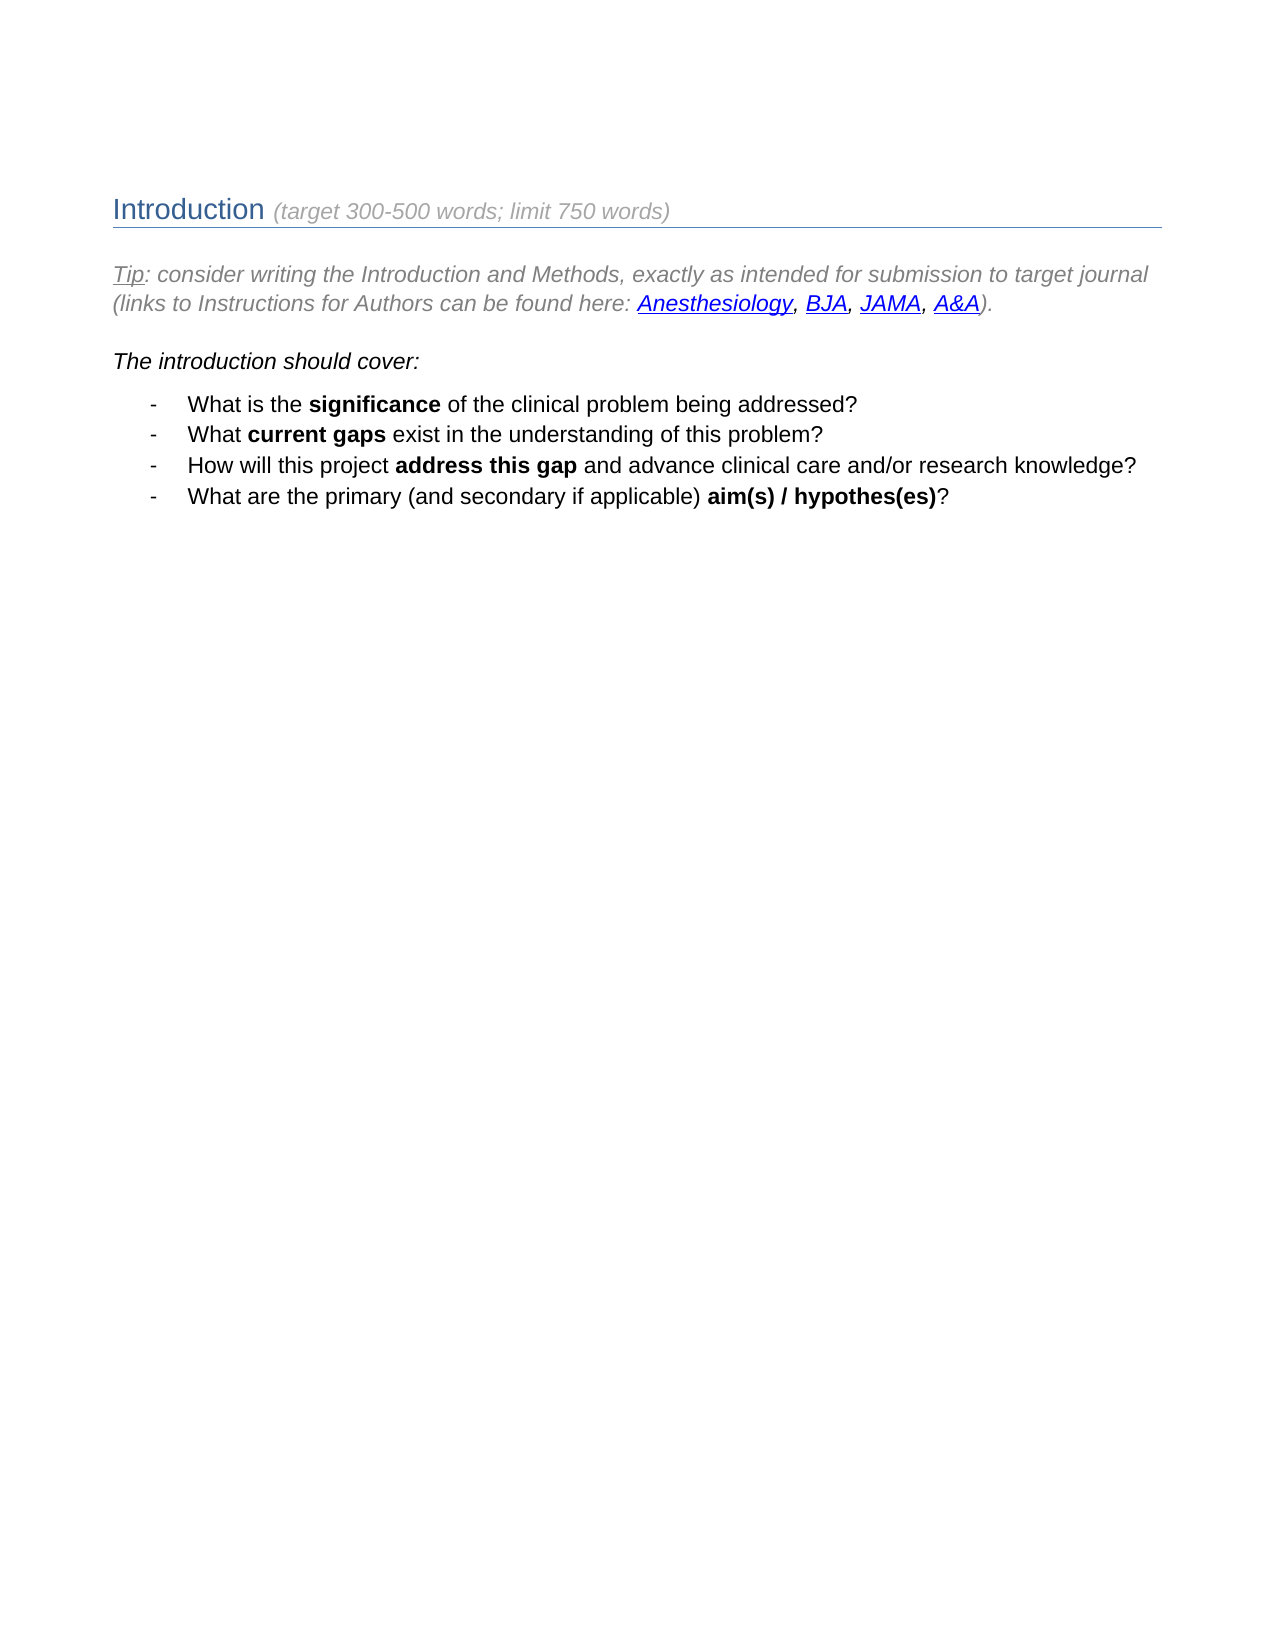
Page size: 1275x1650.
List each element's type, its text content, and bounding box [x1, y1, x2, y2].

list How will this project address this gap and advance clinical care and/or research knowledge? [150, 451, 1162, 479]
list What current gaps exist in the understanding of this problem? [150, 421, 1162, 448]
subtitle Introduction (target 300-500 words; limit 750 words) [112, 192, 1162, 228]
text Tip: consider writing the Introduction and Methods, exactly as intended for submission to target journal (links to Instructions for Authors can be found here: Anesthesiology, BJA, JAMA, A&A). [112, 261, 1162, 317]
text The introduction should cover: [112, 319, 1162, 375]
list What is the significance of the clinical problem being addressed? [150, 390, 1162, 418]
list What are the primary (and secondary if applicable) aim(s) / hypothes(es)? [150, 482, 1162, 510]
